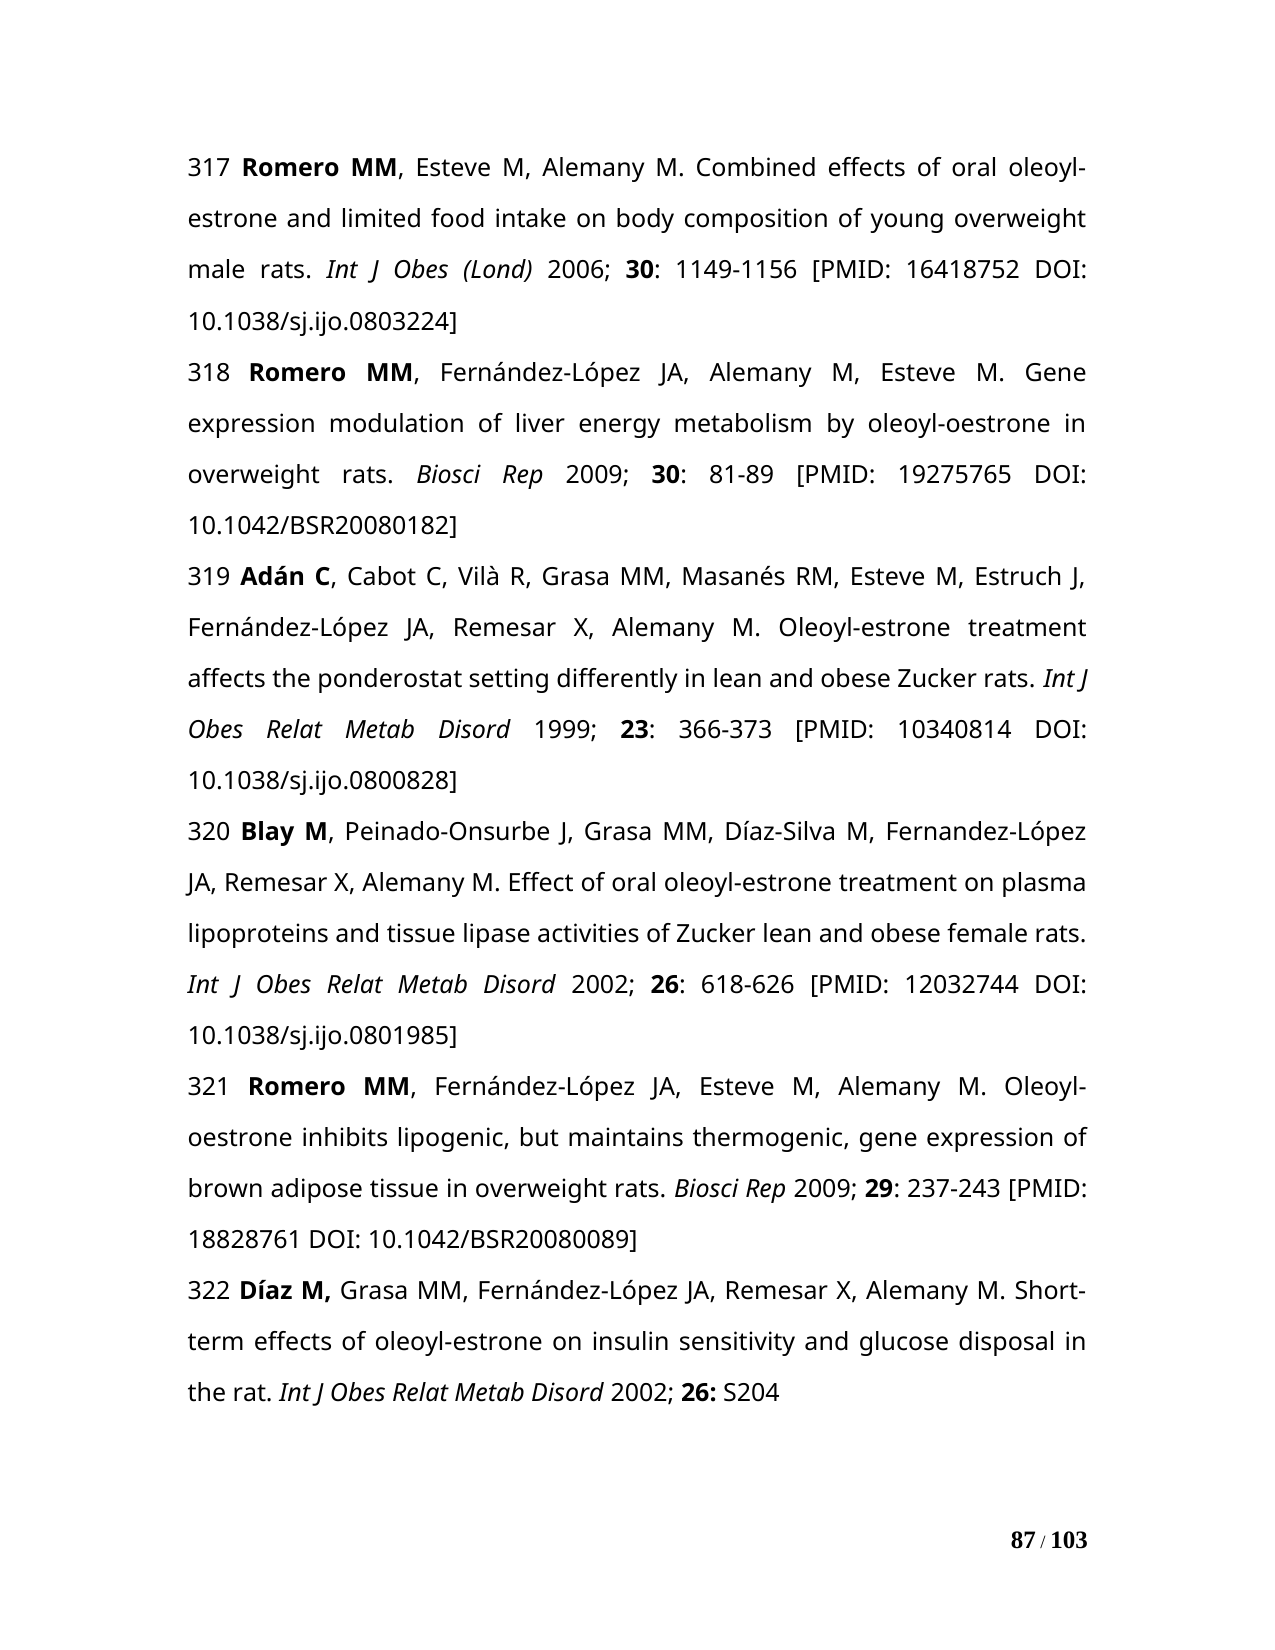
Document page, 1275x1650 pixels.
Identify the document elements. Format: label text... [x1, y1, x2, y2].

text 317 Romero MM, Esteve M, Alemany M. Combined effects of oral oleoyl-estrone and limited food intake on body composition of young overweight male rats. Int J Obes (Lond) 2006; 30: 1149-1156 [PMID: 16418752 DOI: 10.1038/sj.ijo.0803224] [187, 150, 1087, 337]
text 319 Adán C, Cabot C, Vilà R, Grasa MM, Masanés RM, Esteve M, Estruch J, Fernández-López JA, Remesar X, Alemany M. Oleoyl-estrone treatment affects the ponderostat setting differently in lean and obese Zucker rats. Int J Obes Relat Metab Disord 1999; 23: 366-373 [PMID: 10340814 DOI: 10.1038/sj.ijo.0800828] [187, 558, 1087, 797]
text 318 Romero MM, Fernández-López JA, Alemany M, Esteve M. Gene expression modulation of liver energy metabolism by oleoyl-oestrone in overweight rats. Biosci Rep 2009; 30: 81-89 [PMID: 19275765 DOI: 10.1042/BSR20080182] [187, 354, 1087, 541]
text 322 Díaz M, Grasa MM, Fernández-López JA, Remesar X, Alemany M. Short-term effects of oleoyl-estrone on insulin sensitivity and glucose disposal in the rat. Int J Obes Relat Metab Disord 2002; 26: S204 [187, 1273, 1087, 1409]
text 321 Romero MM, Fernández-López JA, Esteve M, Alemany M. Oleoyl-oestrone inhibits lipogenic, but maintains thermogenic, gene expression of brown adipose tissue in overweight rats. Biosci Rep 2009; 29: 237-243 [PMID: 18828761 DOI: 10.1042/BSR20080089] [187, 1069, 1087, 1256]
text 320 Blay M, Peinado-Onsurbe J, Grasa MM, Díaz-Silva M, Fernandez-López JA, Remesar X, Alemany M. Effect of oral oleoyl-estrone treatment on plasma lipoproteins and tissue lipase activities of Zucker lean and obese female rats. Int J Obes Relat Metab Disord 2002; 26: 618-626 [PMID: 12032744 DOI: 10.1038/sj.ijo.0801985] [187, 813, 1087, 1052]
